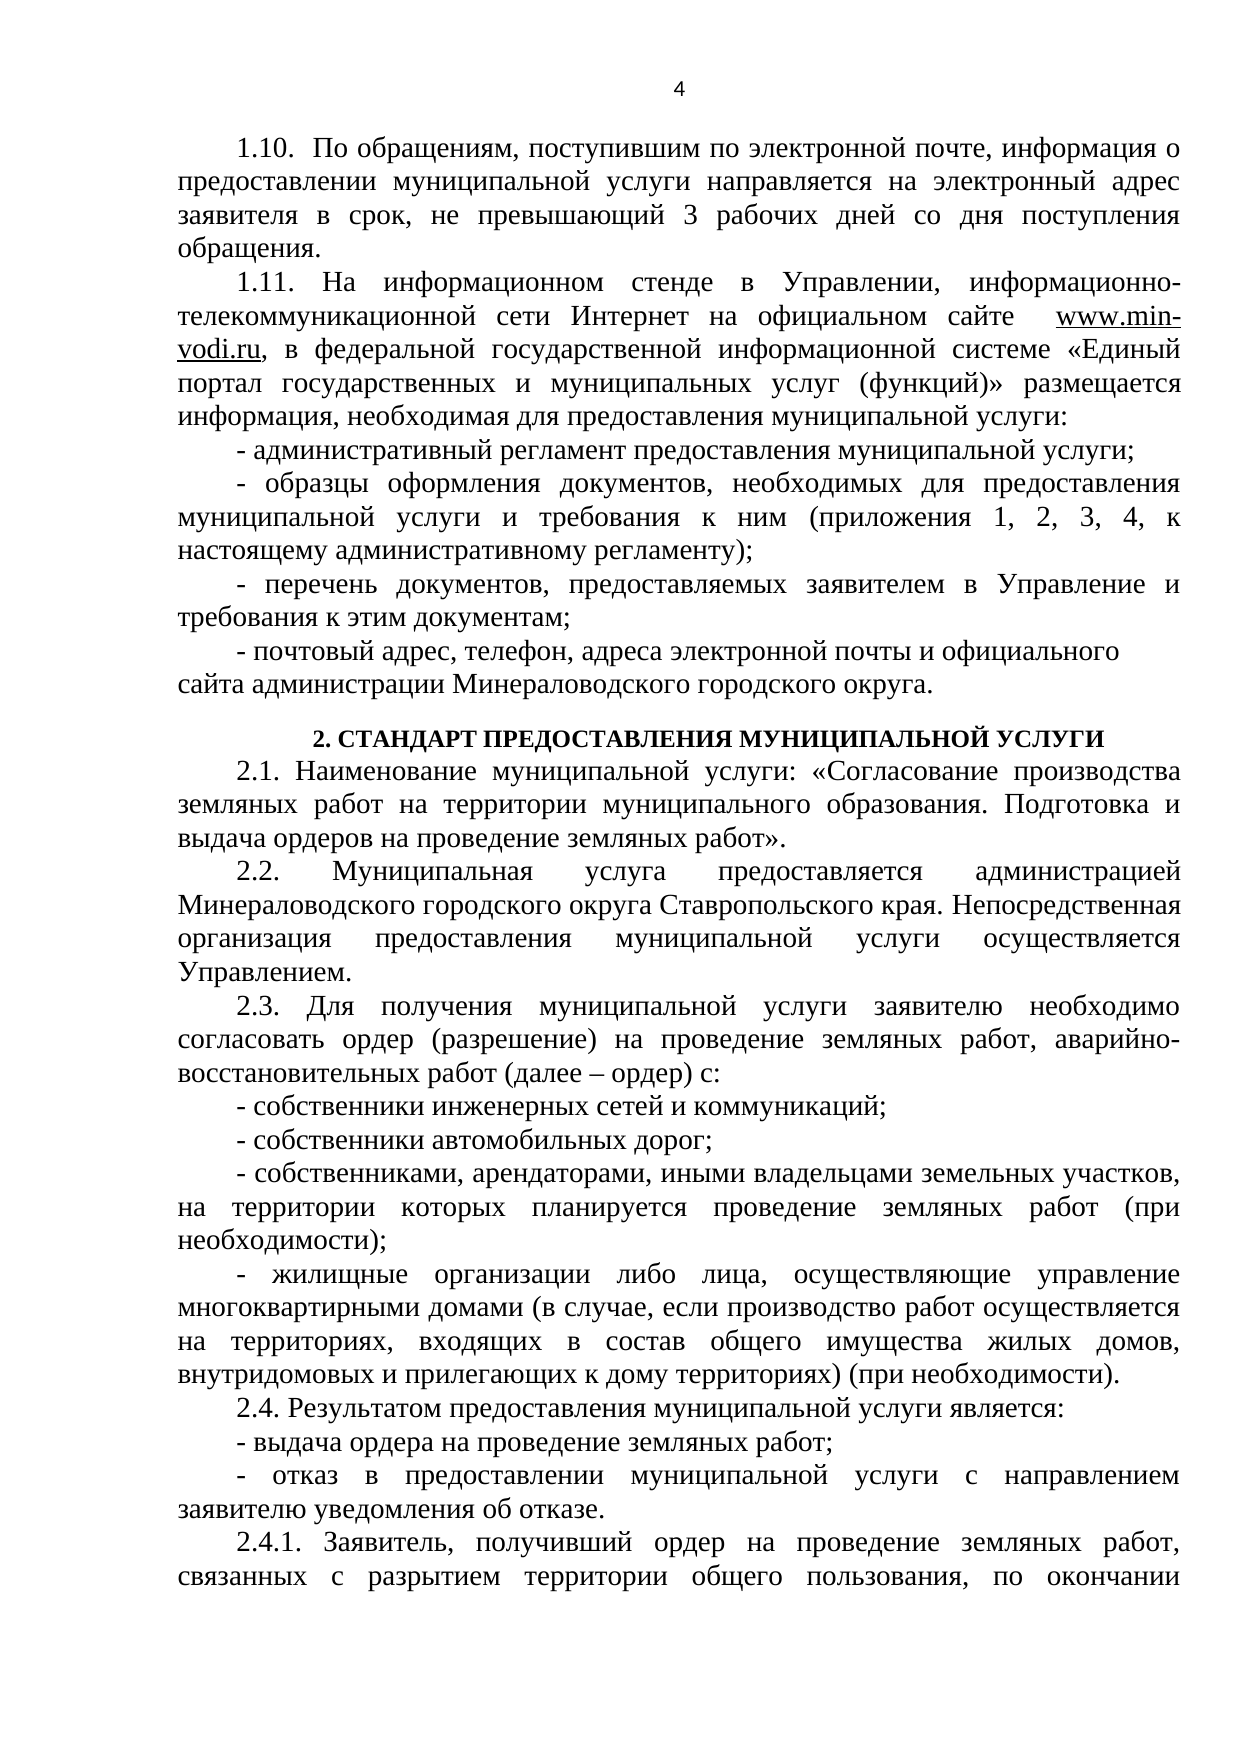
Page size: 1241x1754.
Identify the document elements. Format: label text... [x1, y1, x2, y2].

text 2.4. Результатом предоставления муниципальной услуги является: [177, 1390, 1181, 1424]
text - перечень документов, предоставляемых заявителем в Управление и требования к этим документам; [177, 566, 1181, 633]
text - собственниками, арендаторами, иными владельцами земельных участков, на территории которых планируется проведение земляных работ (при необходимости); [177, 1155, 1181, 1256]
text - собственники инженерных сетей и коммуникаций; [177, 1088, 1181, 1122]
text - почтовый адрес, телефон, адреса электронной почты и официального сайта администрации Минераловодского городского округа. [177, 633, 1181, 700]
text - собственники автомобильных дорог; [177, 1122, 1181, 1155]
text 1.10. По обращениям, поступившим по электронной почте, информация о предоставлении муниципальной услуги направляется на электронный адрес заявителя в срок, не превышающий 3 рабочих дней со дня поступления обращения. [177, 130, 1181, 264]
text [177, 1524, 1181, 1591]
text 1.11. На информационном стенде в Управлении, информационно-телекоммуникационной сети Интернет на официальном сайте www.min-vodi.ru, в федеральной государственной информационной системе «Единый портал государственных и муниципальных услуг (функций)» размещается информация, необходимая для предоставления муниципальной услуги: [177, 264, 1181, 432]
text 2.1. Наименование муниципальной услуги: «Согласование производства земляных работ на территории муниципального образования. Подготовка и выдача ордеров на проведение земляных работ». [177, 753, 1181, 853]
text - жилищные организации либо лица, осуществляющие управление многоквартирными домами (в случае, если производство работ осуществляется на территориях, входящих в состав общего имущества жилых домов, внутридомовых и прилегающих к дому территориях) (при необходимости). [177, 1256, 1181, 1390]
text 2.3. Для получения муниципальной услуги заявителю необходимо согласовать ордер (разрешение) на проведение земляных работ, аварийно-восстановительных работ (далее – ордер) с: [177, 988, 1181, 1088]
text - образцы оформления документов, необходимых для предоставления муниципальной услуги и требования к ним (приложения 1, 2, 3, 4, к настоящему административному регламенту); [177, 465, 1181, 566]
text - административный регламент предоставления муниципальной услуги; [177, 432, 1181, 465]
text 2. СТАНДАРТ ПРЕДОСТАВЛЕНИЯ МУНИЦИПАЛЬНОЙ УСЛУГИ [177, 724, 1181, 753]
text - отказ в предоставлении муниципальной услуги с направлением заявителю уведомления об отказе. [177, 1457, 1181, 1524]
text 2.2. Муниципальная услуга предоставляется администрацией Минераловодского городского округа Ставропольского края. Непосредственная организация предоставления муниципальной услуги осуществляется Управлением. [177, 853, 1181, 988]
text - выдача ордера на проведение земляных работ; [177, 1424, 1181, 1457]
